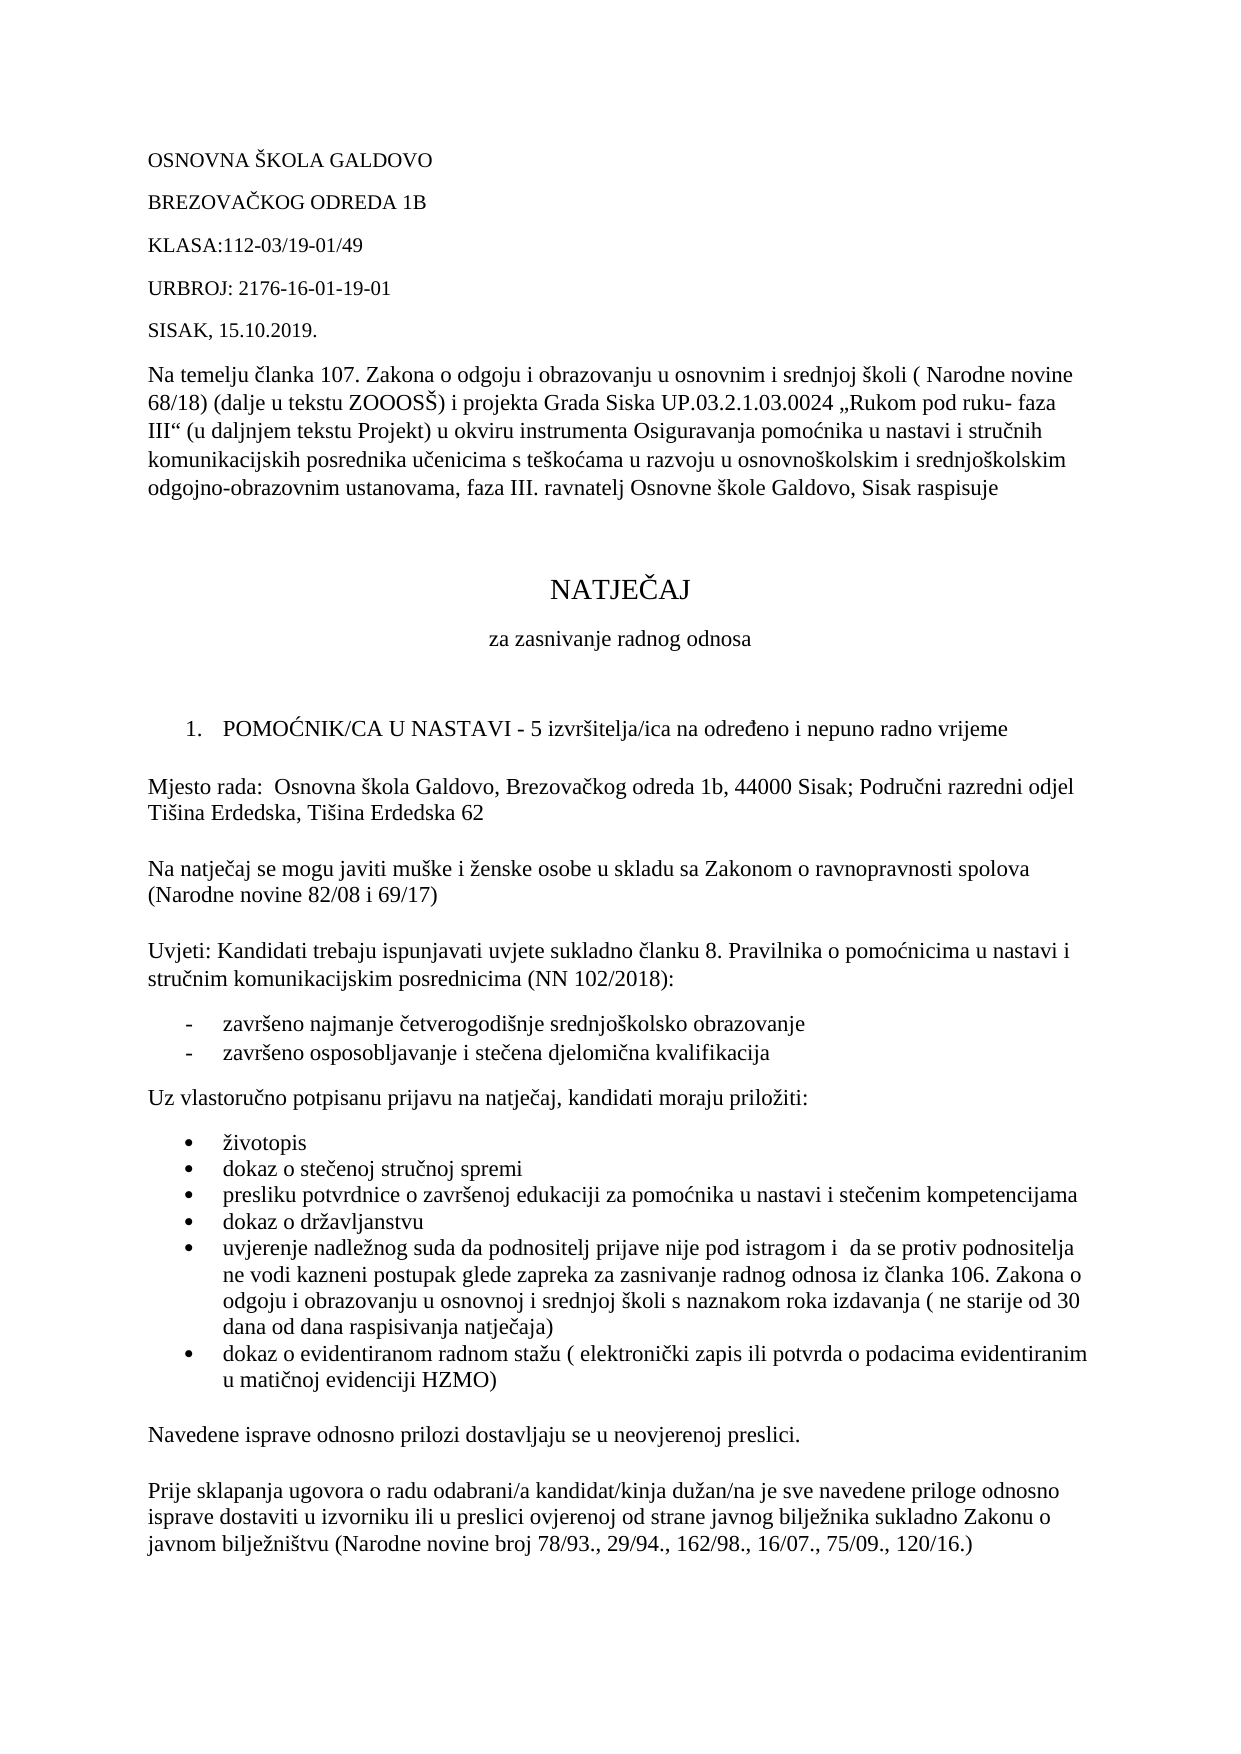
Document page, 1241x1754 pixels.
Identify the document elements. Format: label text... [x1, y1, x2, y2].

text KLASA:112-03/19-01/49 [148, 233, 1093, 257]
list završeno najmanje četverogodišnje srednjoškolsko obrazovanje [185, 1010, 1093, 1037]
list završeno osposobljavanje i stečena djelomična kvalifikacija [185, 1039, 1093, 1065]
text Na natječaj se mogu javiti muške i ženske osobe u skladu sa Zakonom o ravnopravnosti spolova (Narodne novine 82/08 i 69/17) [148, 855, 1093, 907]
text SISAK, 15.10.2019. [148, 318, 1093, 342]
text za zasnivanje radnog odnosa [148, 625, 1093, 651]
list životopis [185, 1129, 1093, 1155]
list presliku potvrdnice o završenoj edukaciji za pomoćnika u nastavi i stečenim kompetencijama [185, 1182, 1093, 1208]
text BREZOVAČKOG ODREDA 1B [148, 190, 1093, 214]
text Na temelju članka 107. Zakona o odgoju i obrazovanju u osnovnim i srednjoj školi ( Narodne novine 68/18) (dalje u tekstu ZOOOSŠ) i projekta Grada Siska UP.03.2.1.03.0024 „Rukom pod ruku- faza III“ (u daljnjem tekstu Projekt) u okviru instrumenta Osiguravanja pomoćnika u nastavi i stručnih komunikacijskih posrednika učenicima s teškoćama u razvoju u osnovnoškolskim i srednjoškolskim odgojno-obrazovnim ustanovama, faza III. ravnatelj Osnovne škole Galdovo, Sisak raspisuje [148, 361, 1093, 501]
text URBROJ: 2176-16-01-19-01 [148, 275, 1093, 299]
text Uz vlastoručno potpisanu prijavu na natječaj, kandidati moraju priložiti: [148, 1084, 1093, 1110]
list dokaz o evidentiranom radnom stažu ( elektronički zapis ili potvrda o podacima evidentiranim u matičnoj evidenciji HZMO) [185, 1340, 1093, 1392]
text NATJEČAJ [148, 572, 1093, 606]
list dokaz o stečenoj stručnoj spremi [185, 1155, 1093, 1182]
text OSNOVNA ŠKOLA GALDOVO [148, 148, 1093, 172]
text Navedene isprave odnosno prilozi dostavljaju se u neovjerenoj preslici. [148, 1422, 1093, 1448]
text Uvjeti: Kandidati trebaju ispunjavati uvjete sukladno članku 8. Pravilnika o pomoćnicima u nastavi i stručnim komunikacijskim posrednicima (NN 102/2018): [148, 937, 1093, 991]
text Prije sklapanja ugovora o radu odabrani/a kandidat/kinja dužan/na je sve navedene priloge odnosno isprave dostaviti u izvorniku ili u preslici ovjerenoj od strane javnog bilježnika sukladno Zakonu o javnom bilježništvu (Narodne novine broj 78/93., 29/94., 162/98., 16/07., 75/09., 120/16.) [148, 1477, 1093, 1556]
list dokaz o državljanstvu [185, 1208, 1093, 1234]
list uvjerenje nadležnog suda da podnositelj prijave nije pod istragom i da se protiv podnositelja ne vodi kazneni postupak glede zapreka za zasnivanje radnog odnosa iz članka 106. Zakona o odgoju i obrazovanju u osnovnoj i srednjoj školi s naznakom roka izdavanja ( ne starije od 30 dana od dana raspisivanja natječaja) [185, 1234, 1093, 1340]
list POMOĆNIK/CA U NASTAVI - 5 izvršitelja/ica na određeno i nepuno radno vrijeme [185, 715, 1093, 742]
text Mjesto rada: Osnovna škola Galdovo, Brezovačkog odreda 1b, 44000 Sisak; Područni razredni odjel Tišina Erdedska, Tišina Erdedska 62 [148, 773, 1093, 826]
